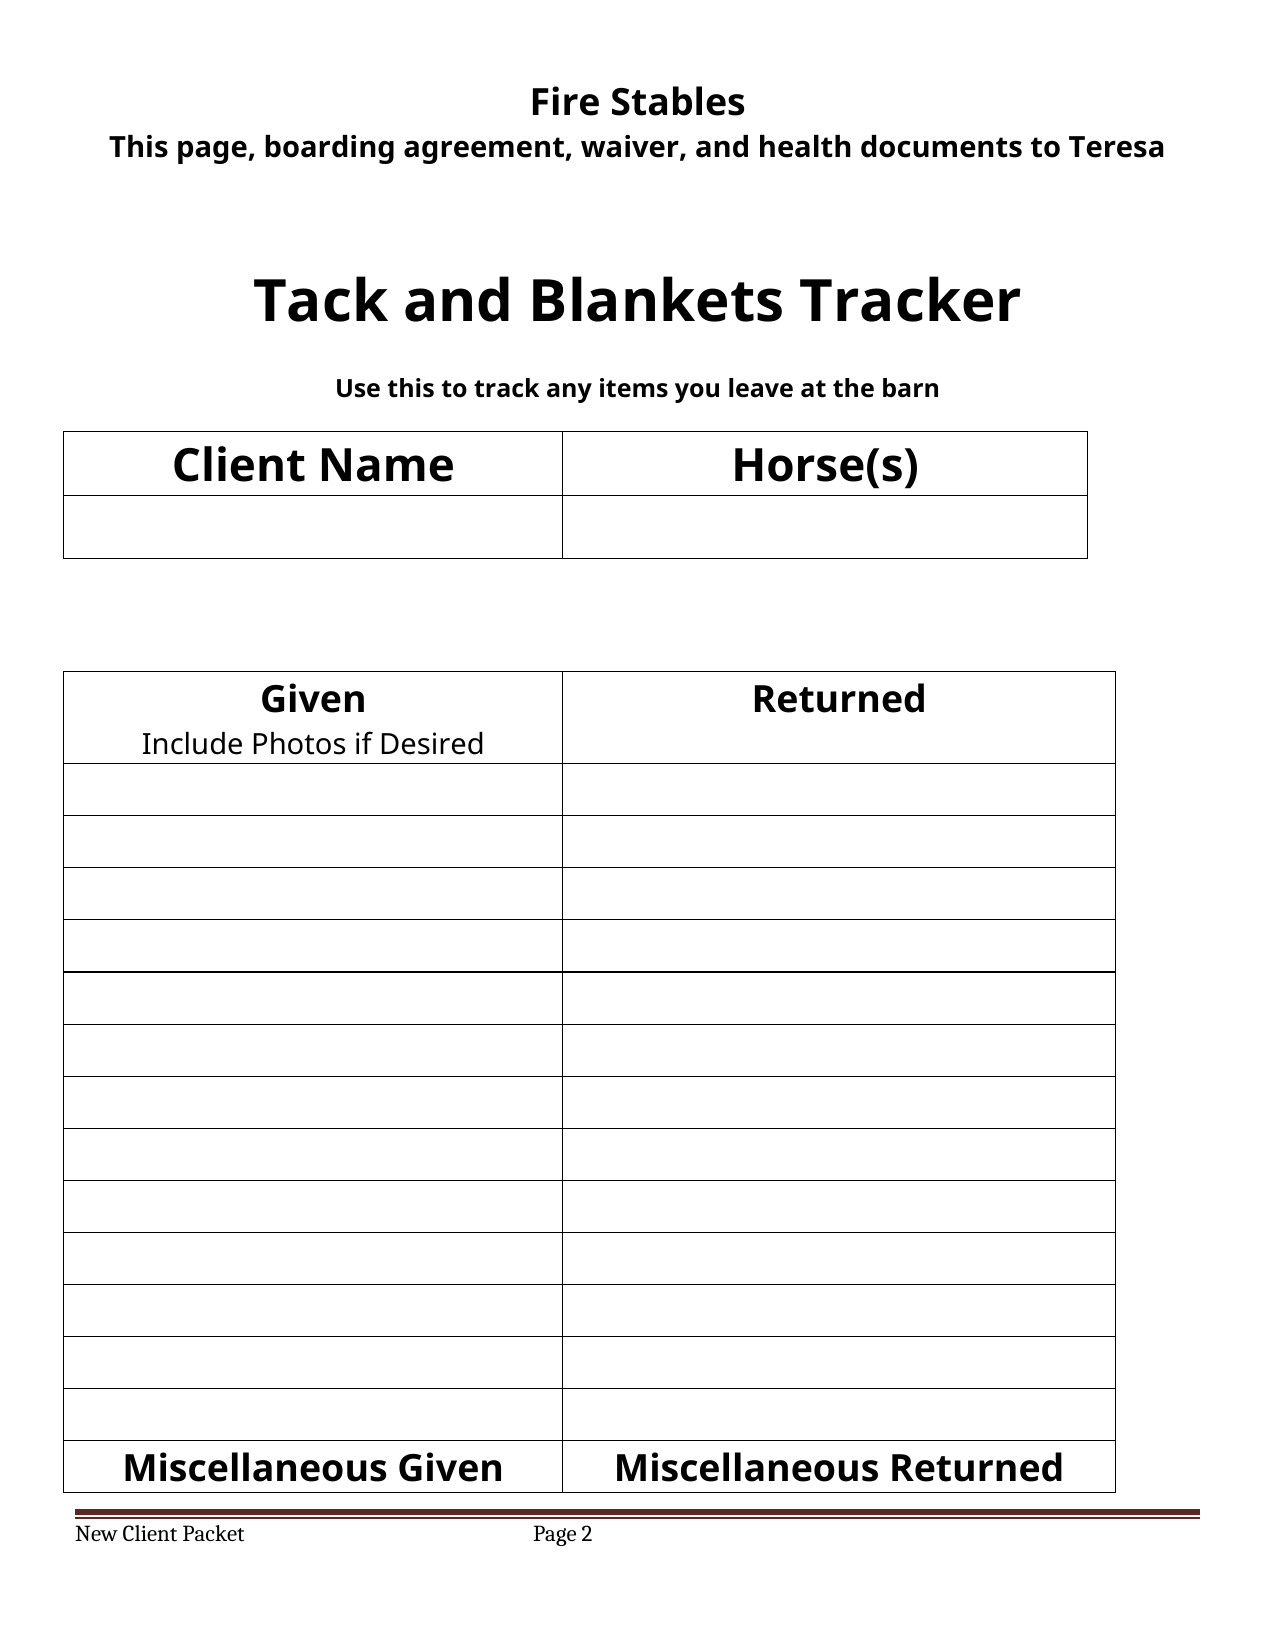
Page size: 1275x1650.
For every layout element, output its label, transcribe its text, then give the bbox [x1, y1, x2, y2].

table_cell [563, 1077, 1115, 1128]
table_cell [64, 1389, 562, 1440]
table_cell [64, 868, 562, 919]
table_cell [64, 1285, 562, 1336]
table_cell [563, 868, 1115, 919]
table_cell Miscellaneous Returned [563, 1441, 1115, 1492]
table_header Client Name [64, 432, 562, 494]
text Use this to track any items you leave at the barn [75, 371, 1200, 405]
table_header Horse(s) [563, 432, 1087, 494]
table_cell [64, 973, 562, 1023]
table_cell [64, 1181, 562, 1232]
table_cell [64, 764, 562, 815]
table_cell [563, 496, 1087, 558]
table_cell [563, 1129, 1115, 1180]
table_cell [563, 1337, 1115, 1388]
table_cell [563, 1025, 1115, 1076]
table_cell [64, 496, 562, 558]
table_cell [563, 816, 1115, 867]
table_cell [563, 764, 1115, 815]
table_cell [64, 816, 562, 867]
table_cell [64, 1077, 562, 1128]
table_cell [563, 1285, 1115, 1336]
text This page, boarding agreement, waiver, and health documents to Teresa [75, 126, 1200, 166]
table_cell [64, 1129, 562, 1180]
table_cell [563, 1181, 1115, 1232]
table_cell [563, 920, 1115, 971]
table_cell [563, 973, 1115, 1023]
table_header Given Include Photos if Desired [64, 672, 562, 763]
table_cell [64, 1233, 562, 1284]
table_cell [64, 1337, 562, 1388]
table_cell [563, 1389, 1115, 1440]
table_cell Miscellaneous Given [64, 1441, 562, 1492]
table_cell [64, 1025, 562, 1076]
text Tack and Blankets Tracker [75, 259, 1200, 338]
table_header Returned [563, 672, 1115, 763]
table_cell [64, 920, 562, 971]
table_cell [563, 1233, 1115, 1284]
